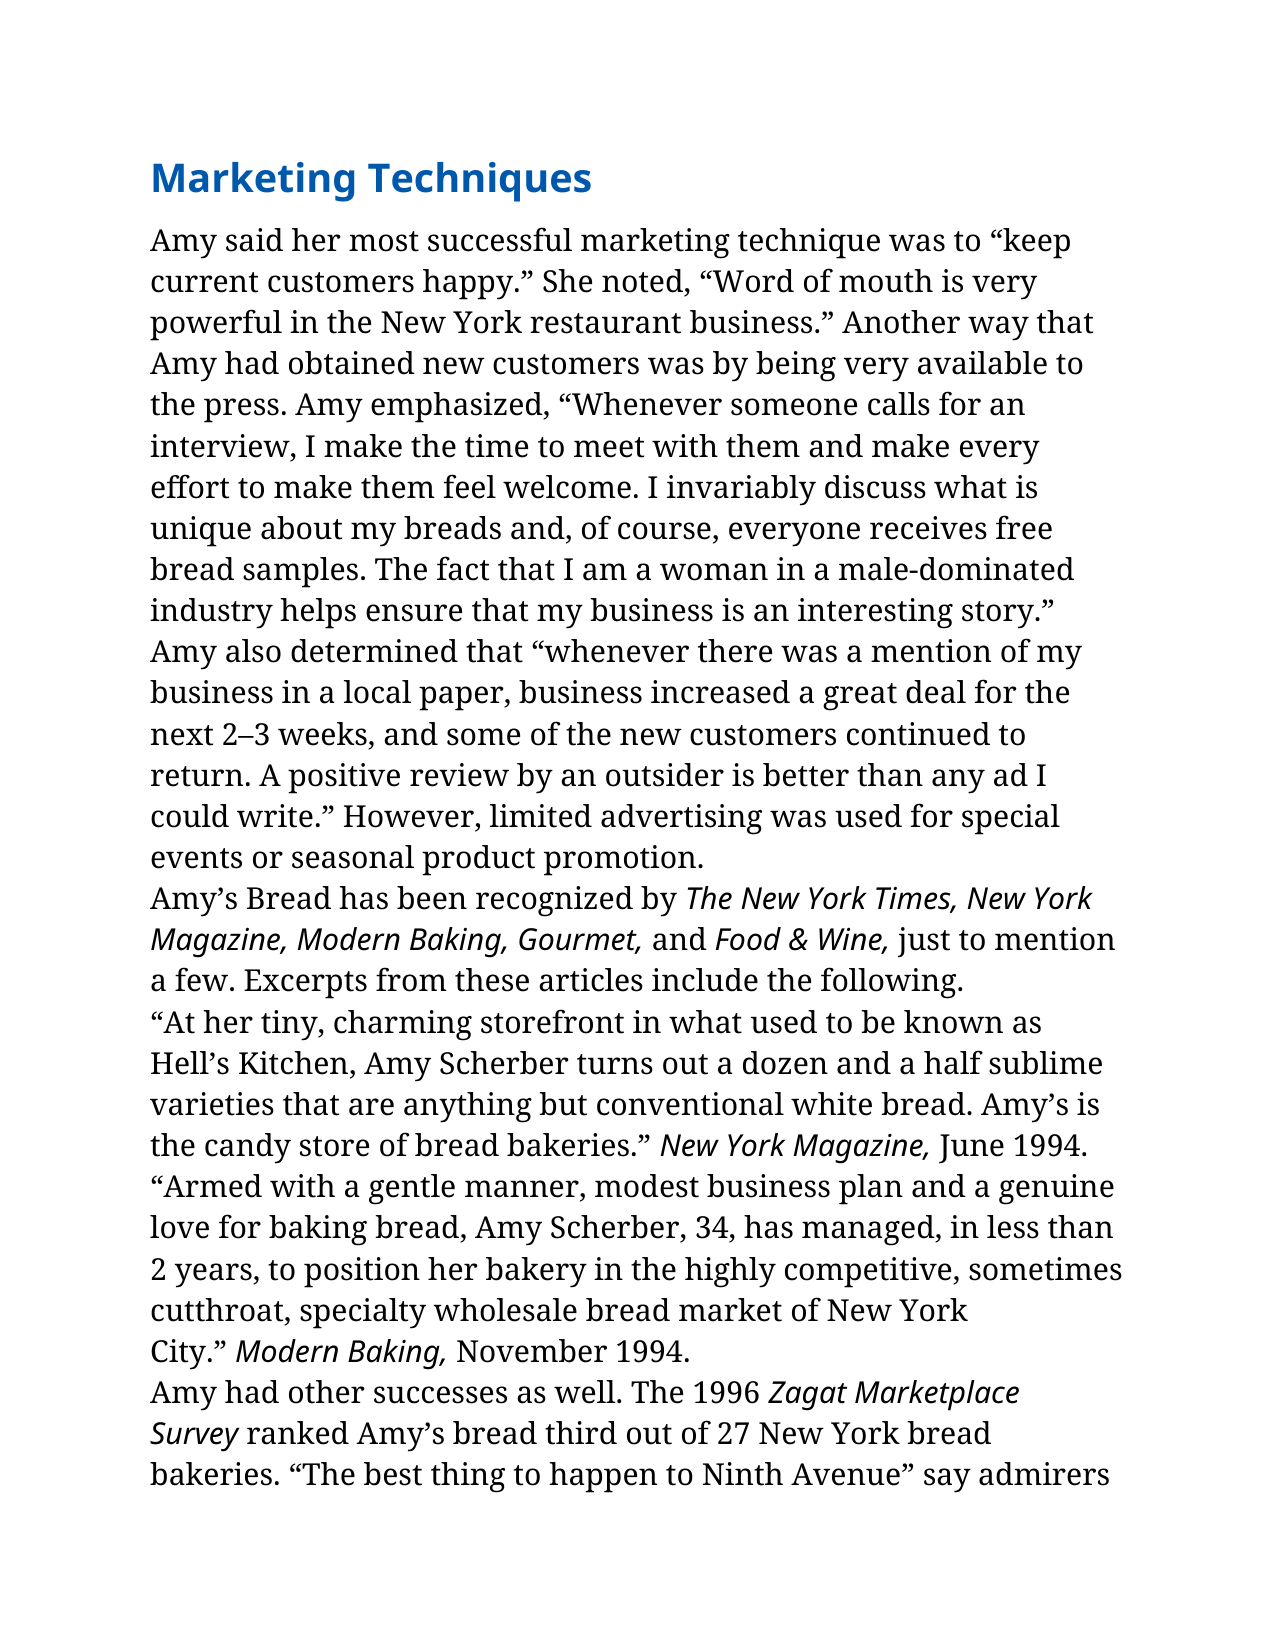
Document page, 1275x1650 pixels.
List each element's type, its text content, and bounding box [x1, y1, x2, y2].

text “At her tiny, charming storefront in what used to be known as Hell’s Kitchen, Amy Scherber turns out a dozen and a half sublime varieties that are anything but conventional white bread. Amy’s is the candy store of bread bakeries.” New York Magazine, June 1994. “Armed with a gentle manner, modest business plan and a genuine love for baking bread, Amy Scherber, 34, has managed, in less than 2 years, to position her bakery in the highly competitive, sometimes cutthroat, specialty wholesale bread market of New York City.” Modern Baking, November 1994. [150, 1001, 1125, 1371]
text Amy said her most successful marketing technique was to “keep current customers happy.” She noted, “Word of mouth is very powerful in the New York restaurant business.” Another way that Amy had obtained new customers was by being very available to the press. Amy emphasized, “Whenever someone calls for an interview, I make the time to meet with them and make every effort to make them feel welcome. I invariably discuss what is unique about my breads and, of course, everyone receives free bread samples. The fact that I am a woman in a male-dominated industry helps ensure that my business is an interesting story.” Amy also determined that “whenever there was a mention of my business in a local paper, business increased a great deal for the next 2–3 weeks, and some of the new customers continued to return. A positive review by an outsider is better than any ad I could write.” However, limited advertising was used for special events or seasonal product promotion. [150, 219, 1125, 877]
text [150, 1371, 1125, 1494]
text Marketing Techniques [150, 150, 1125, 204]
text Amy’s Bread has been recognized by The New York Times, New York Magazine, Modern Baking, Gourmet, and Food & Wine, just to mention a few. Excerpts from these articles include the following. [150, 877, 1125, 1001]
